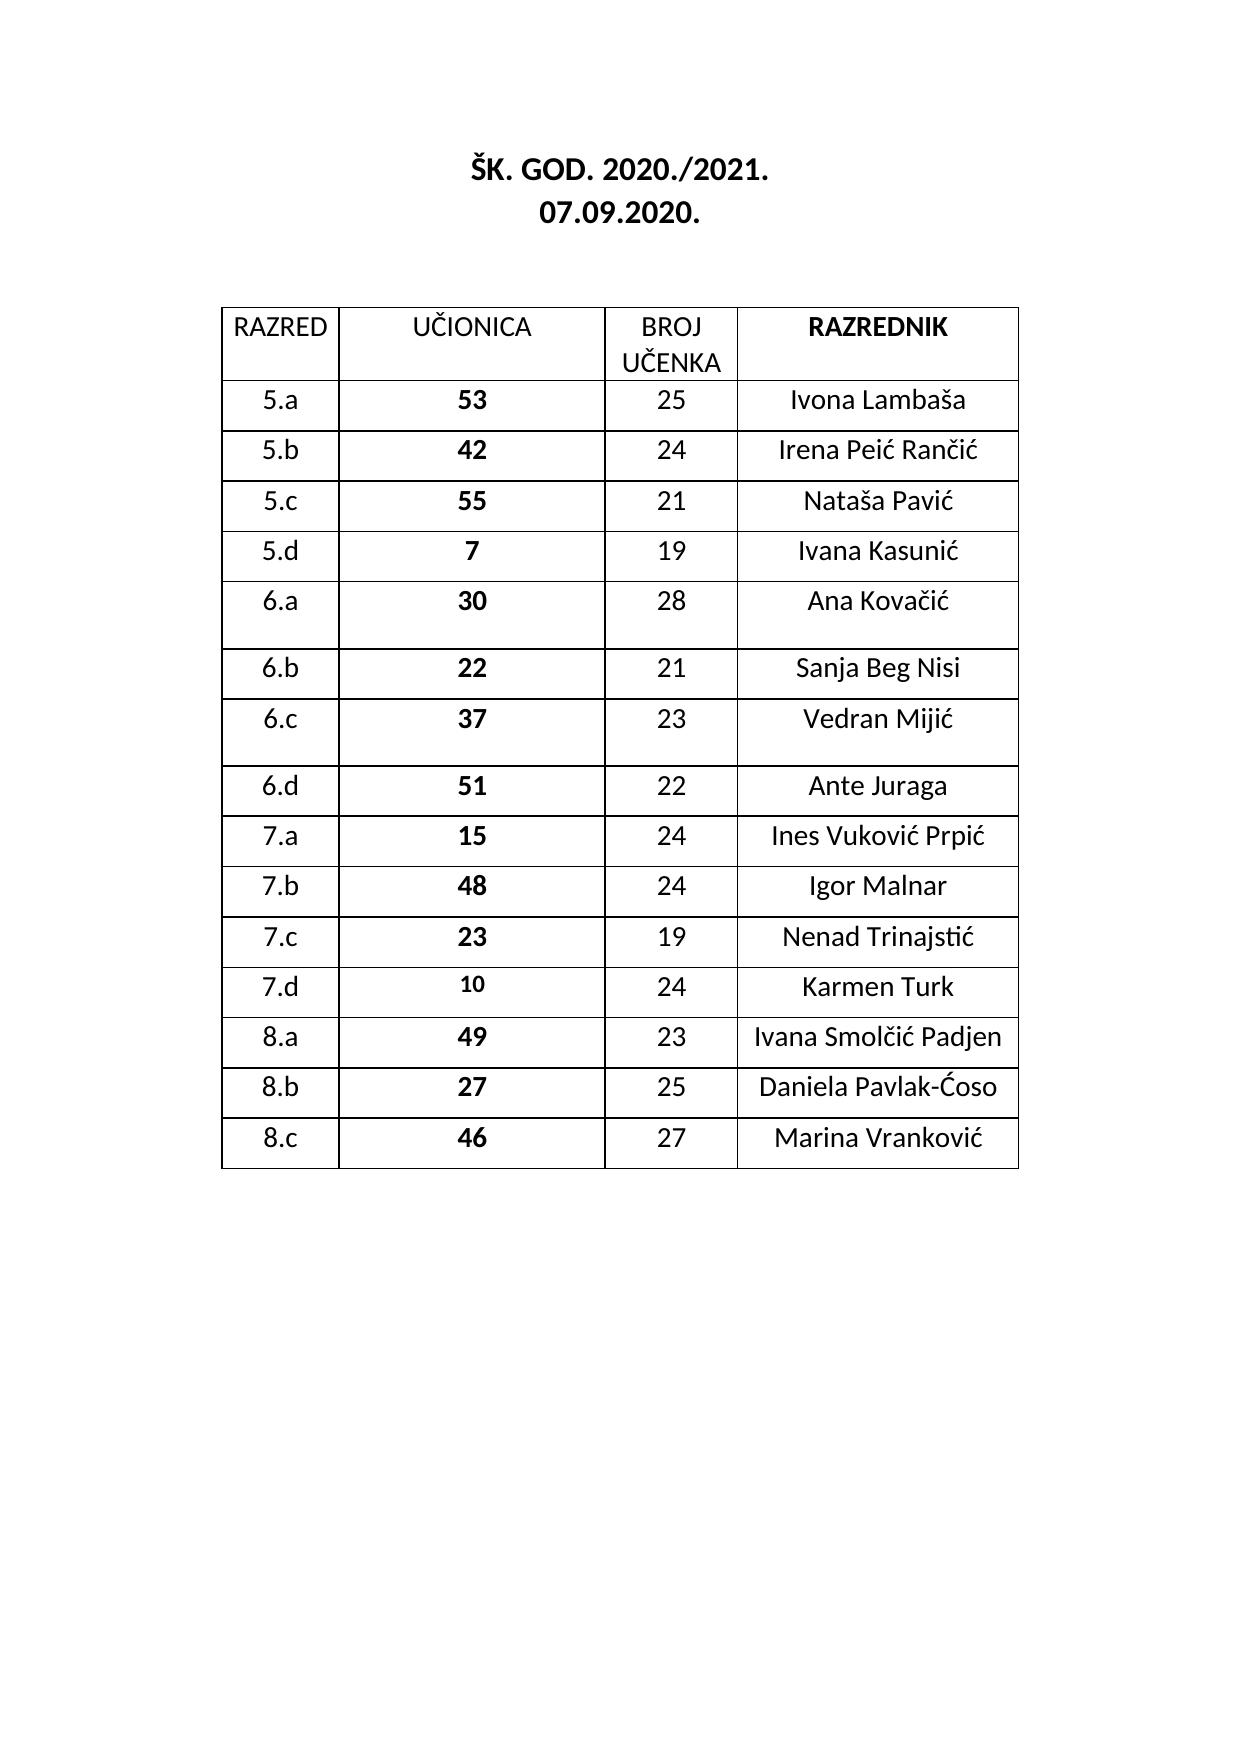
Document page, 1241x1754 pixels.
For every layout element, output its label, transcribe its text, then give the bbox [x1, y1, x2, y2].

table_cell 6.b [223, 650, 338, 698]
table_cell 8.c [223, 1119, 338, 1168]
table_cell 6.a [223, 582, 338, 648]
table_cell 8.a [223, 1018, 338, 1067]
table_cell 6.d [223, 767, 338, 815]
table_cell 23 [340, 918, 604, 966]
table_cell 7.d [223, 968, 338, 1017]
table_cell 10 [340, 968, 604, 1017]
table_cell Nataša Pavić [738, 482, 1018, 531]
table_cell Ivana Kasunić [738, 532, 1018, 581]
table_cell 55 [340, 482, 604, 531]
table_cell 8.b [223, 1069, 338, 1117]
table_cell 5.b [223, 432, 338, 480]
table_cell 30 [340, 582, 604, 648]
table_cell Vedran Mijić [738, 700, 1018, 765]
table_cell 48 [340, 867, 604, 916]
table_cell 24 [606, 968, 737, 1017]
table_header BROJ UČENKA [606, 308, 737, 379]
table_cell 19 [606, 918, 737, 966]
table_cell 6.c [223, 700, 338, 765]
table_cell 42 [340, 432, 604, 480]
table_cell Ana Kovačić [738, 582, 1018, 648]
table_cell Ivana Smolčić Padjen [738, 1018, 1018, 1067]
table_cell 24 [606, 817, 737, 866]
table_cell 22 [340, 650, 604, 698]
table_cell 19 [606, 532, 737, 581]
table_header UČIONICA [340, 308, 604, 379]
table_cell 7 [340, 532, 604, 581]
table_cell 53 [340, 381, 604, 430]
table_cell Igor Malnar [738, 867, 1018, 916]
text ŠK. GOD. 2020./2021. [148, 148, 1093, 188]
table_cell Daniela Pavlak-Ćoso [738, 1069, 1018, 1117]
table_cell 46 [340, 1119, 604, 1168]
text 07.09.2020. [148, 192, 1093, 232]
table_cell 24 [606, 867, 737, 916]
table_cell Ines Vuković Prpić [738, 817, 1018, 866]
table_cell 28 [606, 582, 737, 648]
table_cell Ivona Lambaša [738, 381, 1018, 430]
table_cell 27 [606, 1119, 737, 1168]
table_cell 22 [606, 767, 737, 815]
table_cell 25 [606, 1069, 737, 1117]
table_cell Ante Juraga [738, 767, 1018, 815]
table_cell 25 [606, 381, 737, 430]
table_cell Irena Peić Rančić [738, 432, 1018, 480]
table_cell 51 [340, 767, 604, 815]
table_cell 21 [606, 482, 737, 531]
table_cell Nenad Trinajstić [738, 918, 1018, 966]
table_cell Sanja Beg Nisi [738, 650, 1018, 698]
table_cell 7.a [223, 817, 338, 866]
table_cell 5.a [223, 381, 338, 430]
table_cell 24 [606, 432, 737, 480]
table_cell 23 [606, 700, 737, 765]
table_cell 21 [606, 650, 737, 698]
table_cell 5.d [223, 532, 338, 581]
table_cell Marina Vranković [738, 1119, 1018, 1168]
table_cell 15 [340, 817, 604, 866]
table_cell 7.b [223, 867, 338, 916]
table_cell Karmen Turk [738, 968, 1018, 1017]
table_cell 5.c [223, 482, 338, 531]
table_cell 49 [340, 1018, 604, 1067]
table_header RAZREDNIK [738, 308, 1018, 379]
table_cell 37 [340, 700, 604, 765]
table_cell 23 [606, 1018, 737, 1067]
table_cell 27 [340, 1069, 604, 1117]
table_header RAZRED [223, 308, 338, 379]
table_cell 7.c [223, 918, 338, 966]
